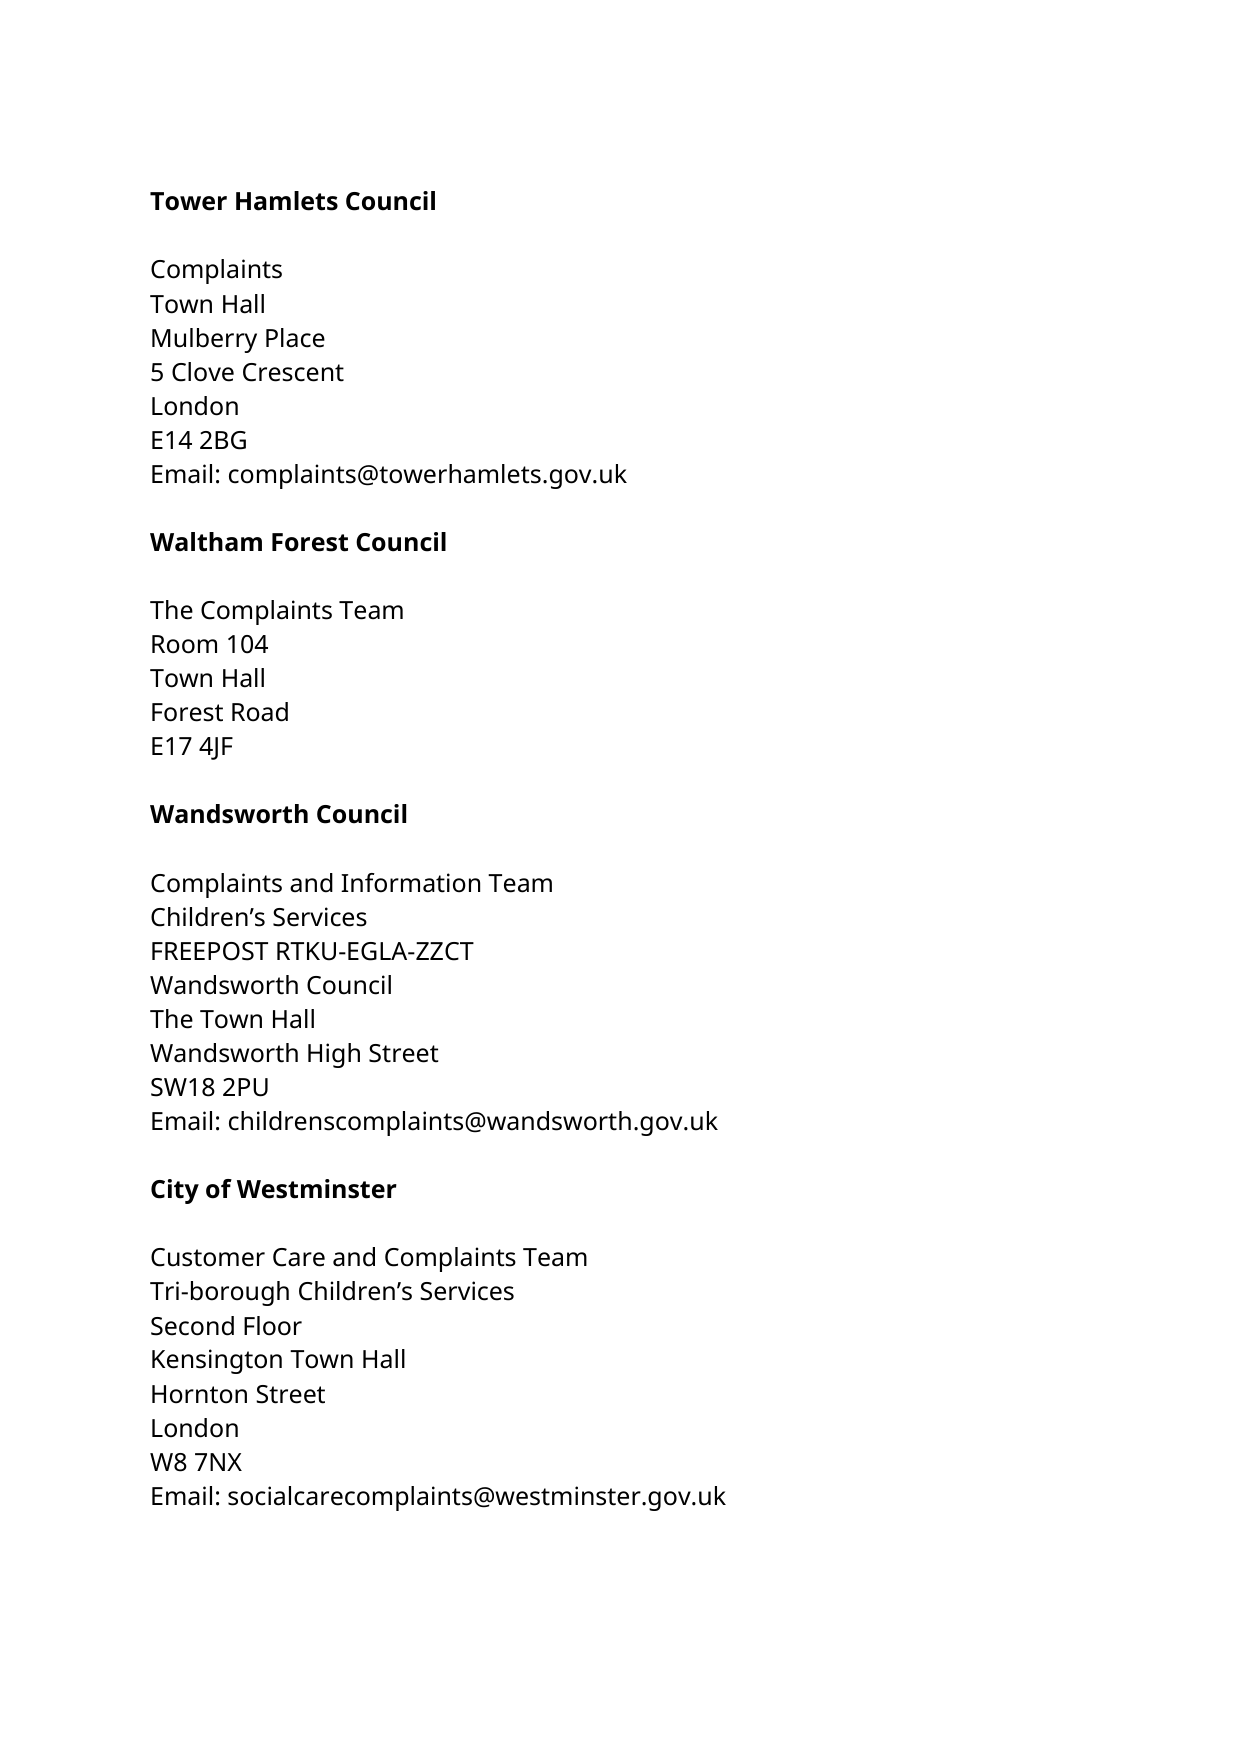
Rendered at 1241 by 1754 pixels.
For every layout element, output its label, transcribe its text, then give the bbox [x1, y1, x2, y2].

text Waltham Forest Council [150, 525, 1090, 559]
text Wandsworth High Street [150, 1036, 1090, 1070]
text Children’s Services [150, 899, 1090, 933]
text 5 Clove Crescent [150, 354, 1090, 388]
text Email: socialcarecomplaints@westminster.gov.uk [150, 1478, 1090, 1512]
text Email: childrenscomplaints@wandsworth.gov.uk [150, 1104, 1090, 1138]
text W8 7NX [150, 1444, 1090, 1478]
text Complaints and Information Team [150, 865, 1090, 899]
text Tower Hamlets Council [150, 184, 1090, 218]
text Hornton Street [150, 1376, 1090, 1410]
text The Complaints Team [150, 593, 1090, 627]
text Town Hall [150, 286, 1090, 320]
text FREEPOST RTKU-EGLA-ZZCT [150, 933, 1090, 967]
text London [150, 1410, 1090, 1444]
text Email: complaints@towerhamlets.gov.uk [150, 457, 1090, 491]
text Town Hall [150, 661, 1090, 695]
text SW18 2PU [150, 1070, 1090, 1104]
text Wandsworth Council [150, 967, 1090, 1002]
text Complaints [150, 252, 1090, 286]
text E14 2BG [150, 422, 1090, 457]
text E17 4JF [150, 729, 1090, 763]
text Forest Road [150, 695, 1090, 729]
text Mulberry Place [150, 320, 1090, 354]
text The Town Hall [150, 1002, 1090, 1036]
text Second Floor [150, 1308, 1090, 1342]
text Customer Care and Complaints Team [150, 1240, 1090, 1274]
text Tri-borough Children’s Services [150, 1274, 1090, 1308]
text Wandsworth Council [150, 797, 1090, 831]
text London [150, 388, 1090, 422]
text Room 104 [150, 627, 1090, 661]
text City of Westminster [150, 1172, 1090, 1206]
text Kensington Town Hall [150, 1342, 1090, 1376]
